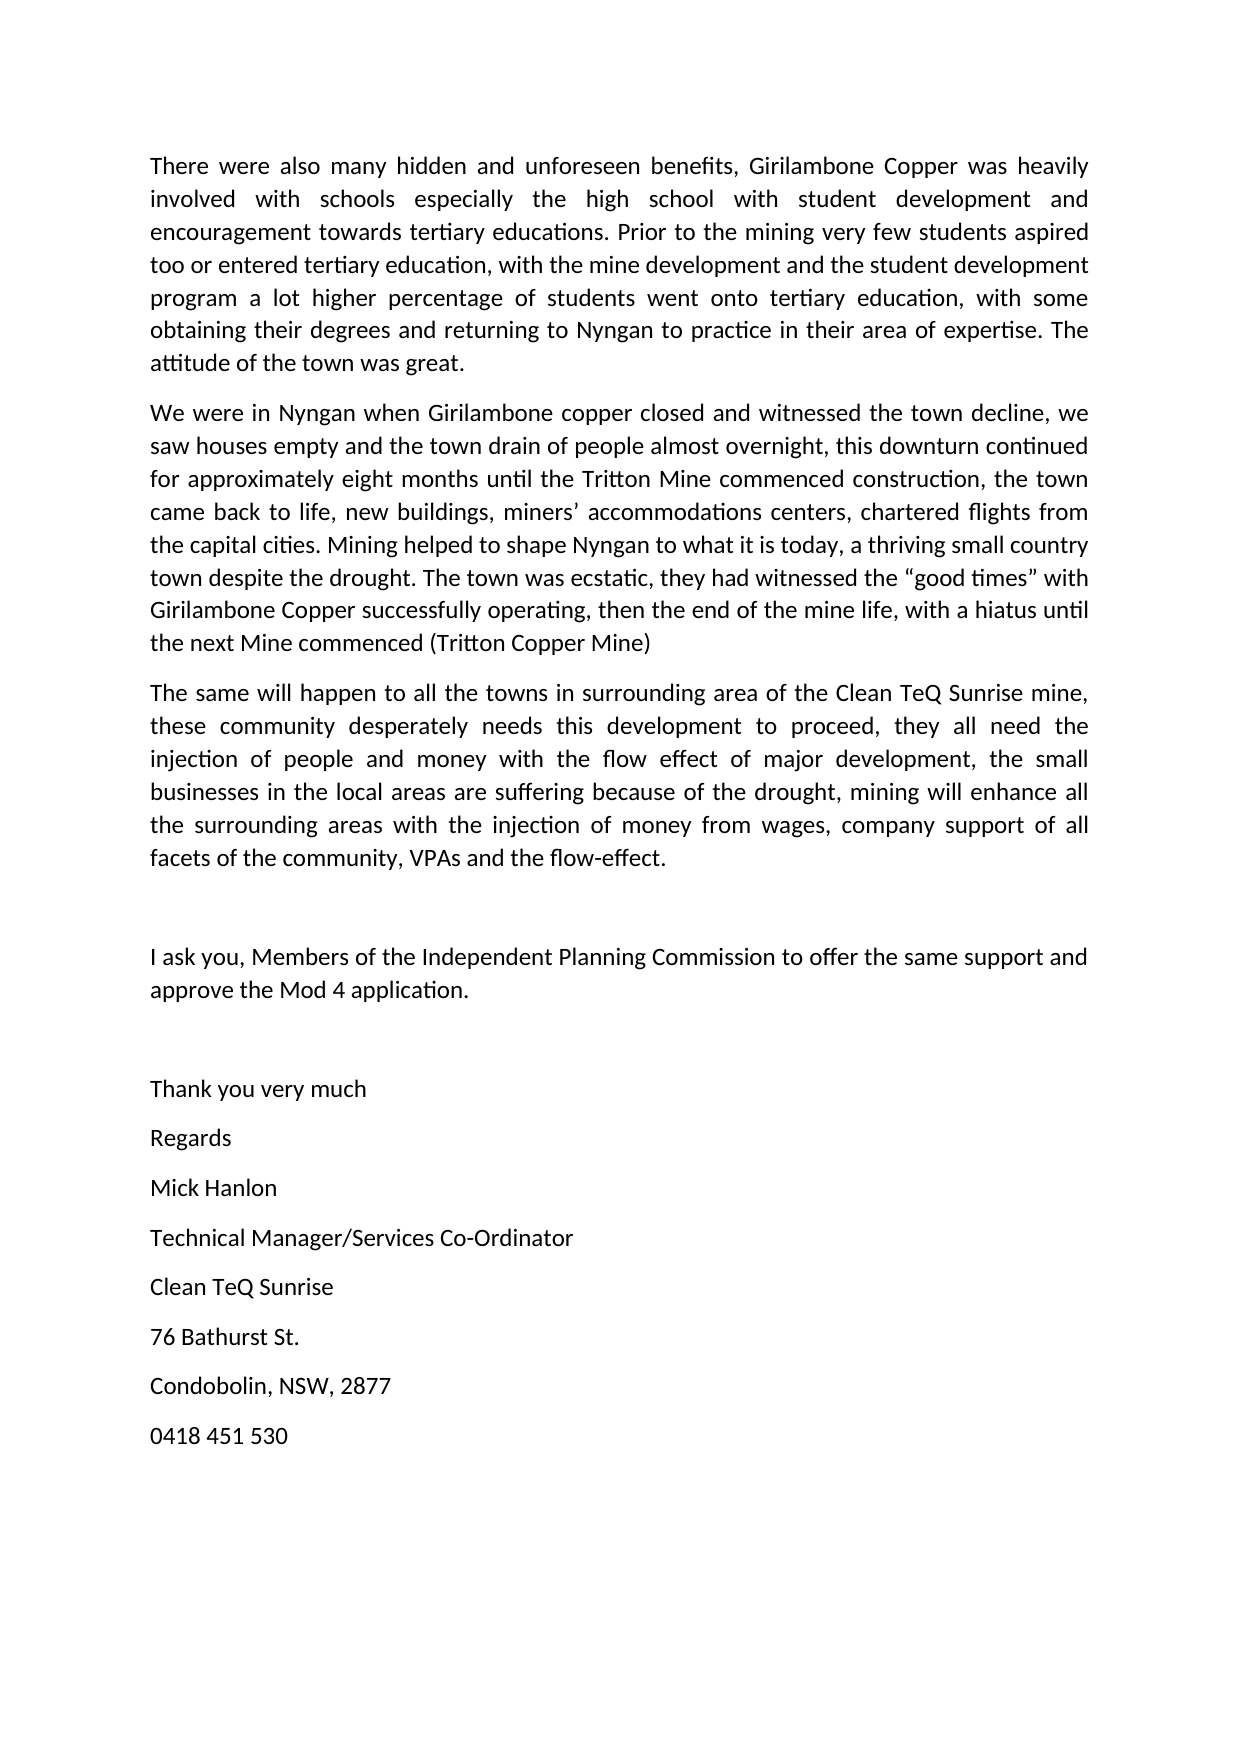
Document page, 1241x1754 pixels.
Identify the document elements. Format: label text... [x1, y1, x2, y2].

text Condobolin, NSW, 2877 [150, 1370, 1090, 1401]
text We were in Nyngan when Girilambone copper closed and witnessed the town decline, we saw houses empty and the town drain of people almost overnight, this downturn continued for approximately eight months until the Tritton Mine commenced construction, the town came back to life, new buildings, miners’ accommodations centers, chartered flights from the capital cities. Mining helped to shape Nyngan to what it is today, a thriving small country town despite the drought. The town was ecstatic, they had witnessed the “good times” with Girilambone Copper successfully operating, then the end of the mine life, with a hiatus until the next Mine commenced (Tritton Copper Mine) [150, 397, 1090, 658]
text 76 Bathurst St. [150, 1321, 1090, 1351]
text Thank you very much [150, 1073, 1090, 1103]
text Clean TeQ Sunrise [150, 1271, 1090, 1302]
text Regards [150, 1122, 1090, 1153]
text I ask you, Members of the Independent Planning Commission to offer the same support and approve the Mod 4 application. [150, 941, 1090, 1004]
text Technical Manager/Services Co-Ordinator [150, 1222, 1090, 1252]
text Mick Hanlon [150, 1172, 1090, 1203]
text The same will happen to all the towns in surrounding area of the Clean TeQ Sunrise mine, these community desperately needs this development to proceed, they all need the injection of people and money with the flow effect of major development, the small businesses in the local areas are suffering because of the drought, mining will enhance all the surrounding areas with the injection of money from wages, company support of all facets of the community, VPAs and the flow-effect. [150, 677, 1090, 872]
text 0418 451 530 [150, 1420, 1090, 1451]
text There were also many hidden and unforeseen benefits, Girilambone Copper was heavily involved with schools especially the high school with student development and encouragement towards tertiary educations. Prior to the mining very few students aspired too or entered tertiary education, with the mine development and the student development program a lot higher percentage of students went onto tertiary education, with some obtaining their degrees and returning to Nyngan to practice in their area of expertise. The attitude of the town was great. [150, 150, 1090, 378]
